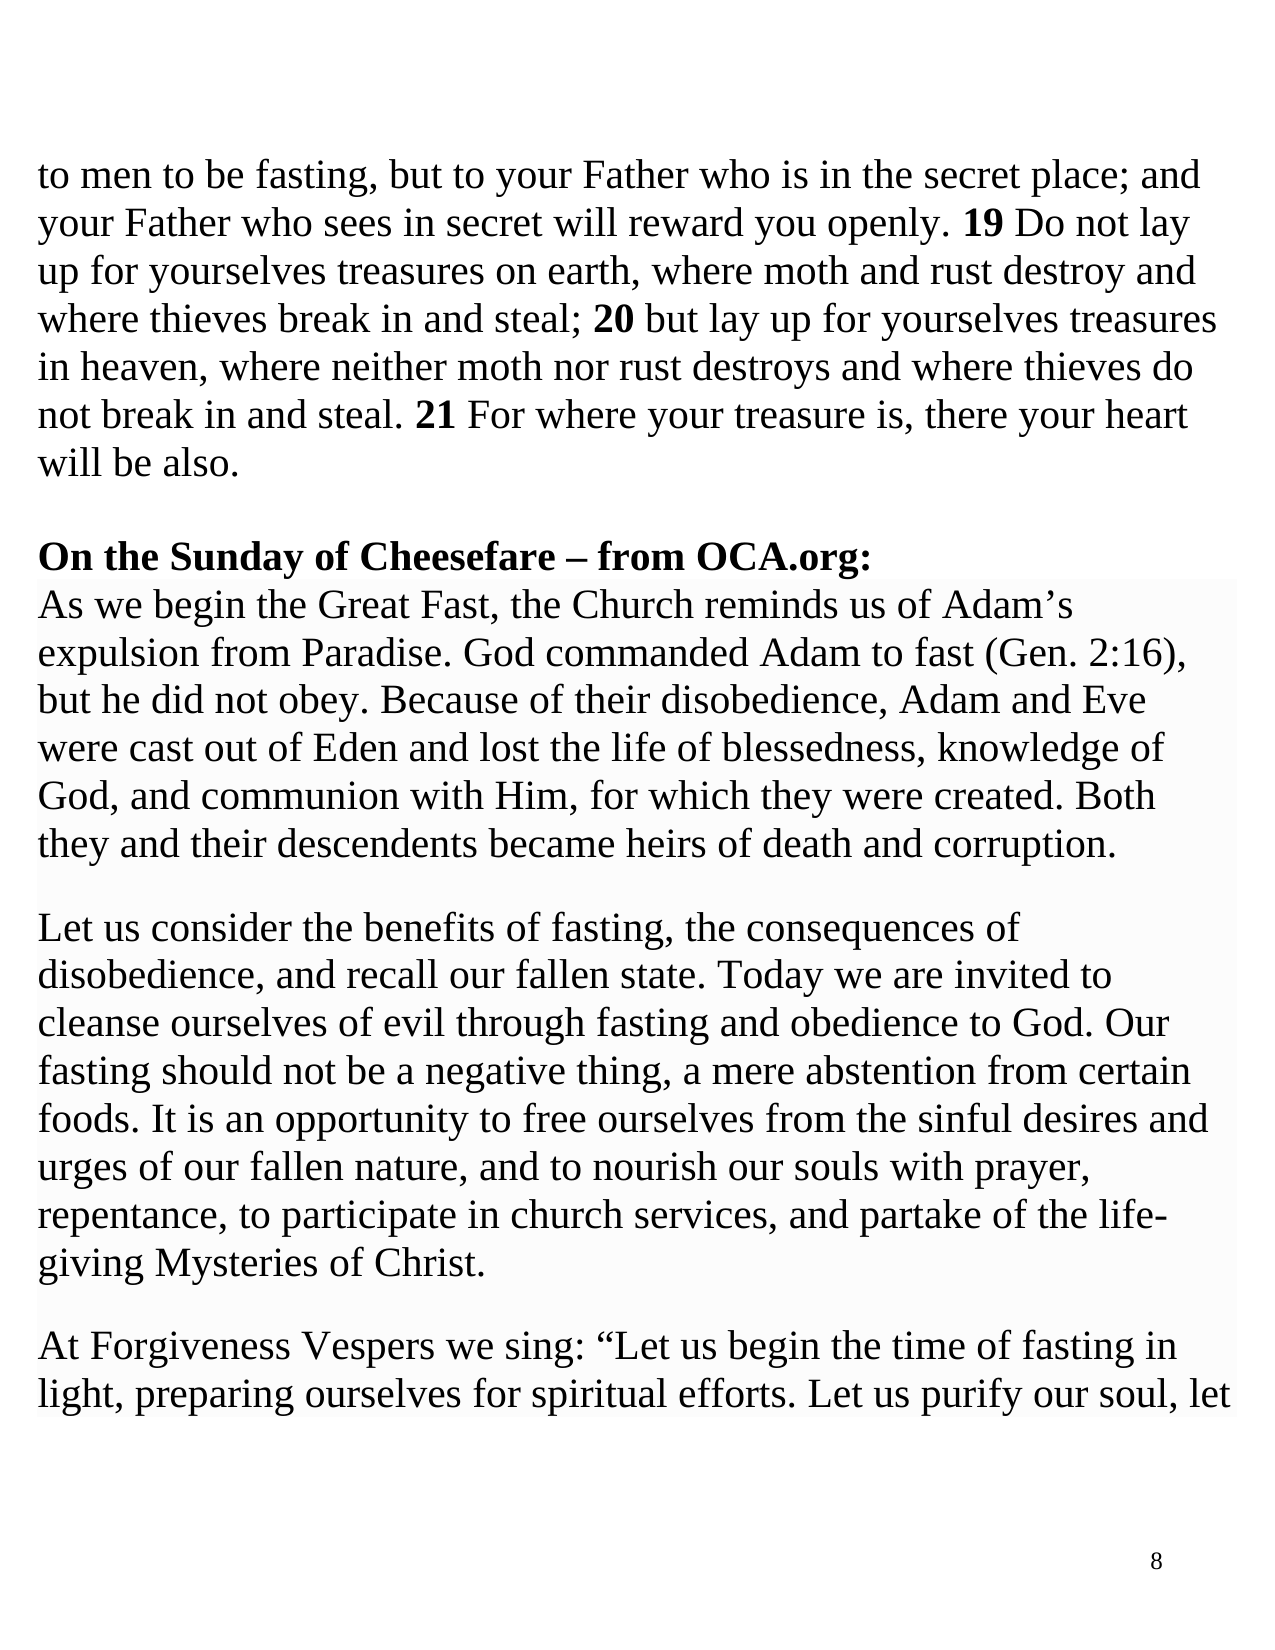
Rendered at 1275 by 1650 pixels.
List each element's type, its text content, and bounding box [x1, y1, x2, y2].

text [37, 150, 1237, 485]
text As we begin the Great Fast, the Church reminds us of Adam’s expulsion from Paradise. God commanded Adam to fast (Gen. 2:16), but he did not obey. Because of their disobedience, Adam and Eve were cast out of Eden and lost the life of blessedness, knowledge of God, and communion with Him, for which they were created. Both they and their descendents became heirs of death and corruption. [37, 579, 1237, 867]
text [37, 1321, 1237, 1417]
text On the Sunday of Cheesefare – from OCA.org: [37, 531, 1237, 579]
text Let us consider the benefits of fasting, the consequences of disobedience, and recall our fallen state. Today we are invited to cleanse ourselves of evil through fasting and obedience to God. Our fasting should not be a negative thing, a mere abstention from certain foods. It is an opportunity to free ourselves from the sinful desires and urges of our fallen nature, and to nourish our souls with prayer, repentance, to participate in church services, and partake of the life-giving Mysteries of Christ. [37, 902, 1237, 1285]
